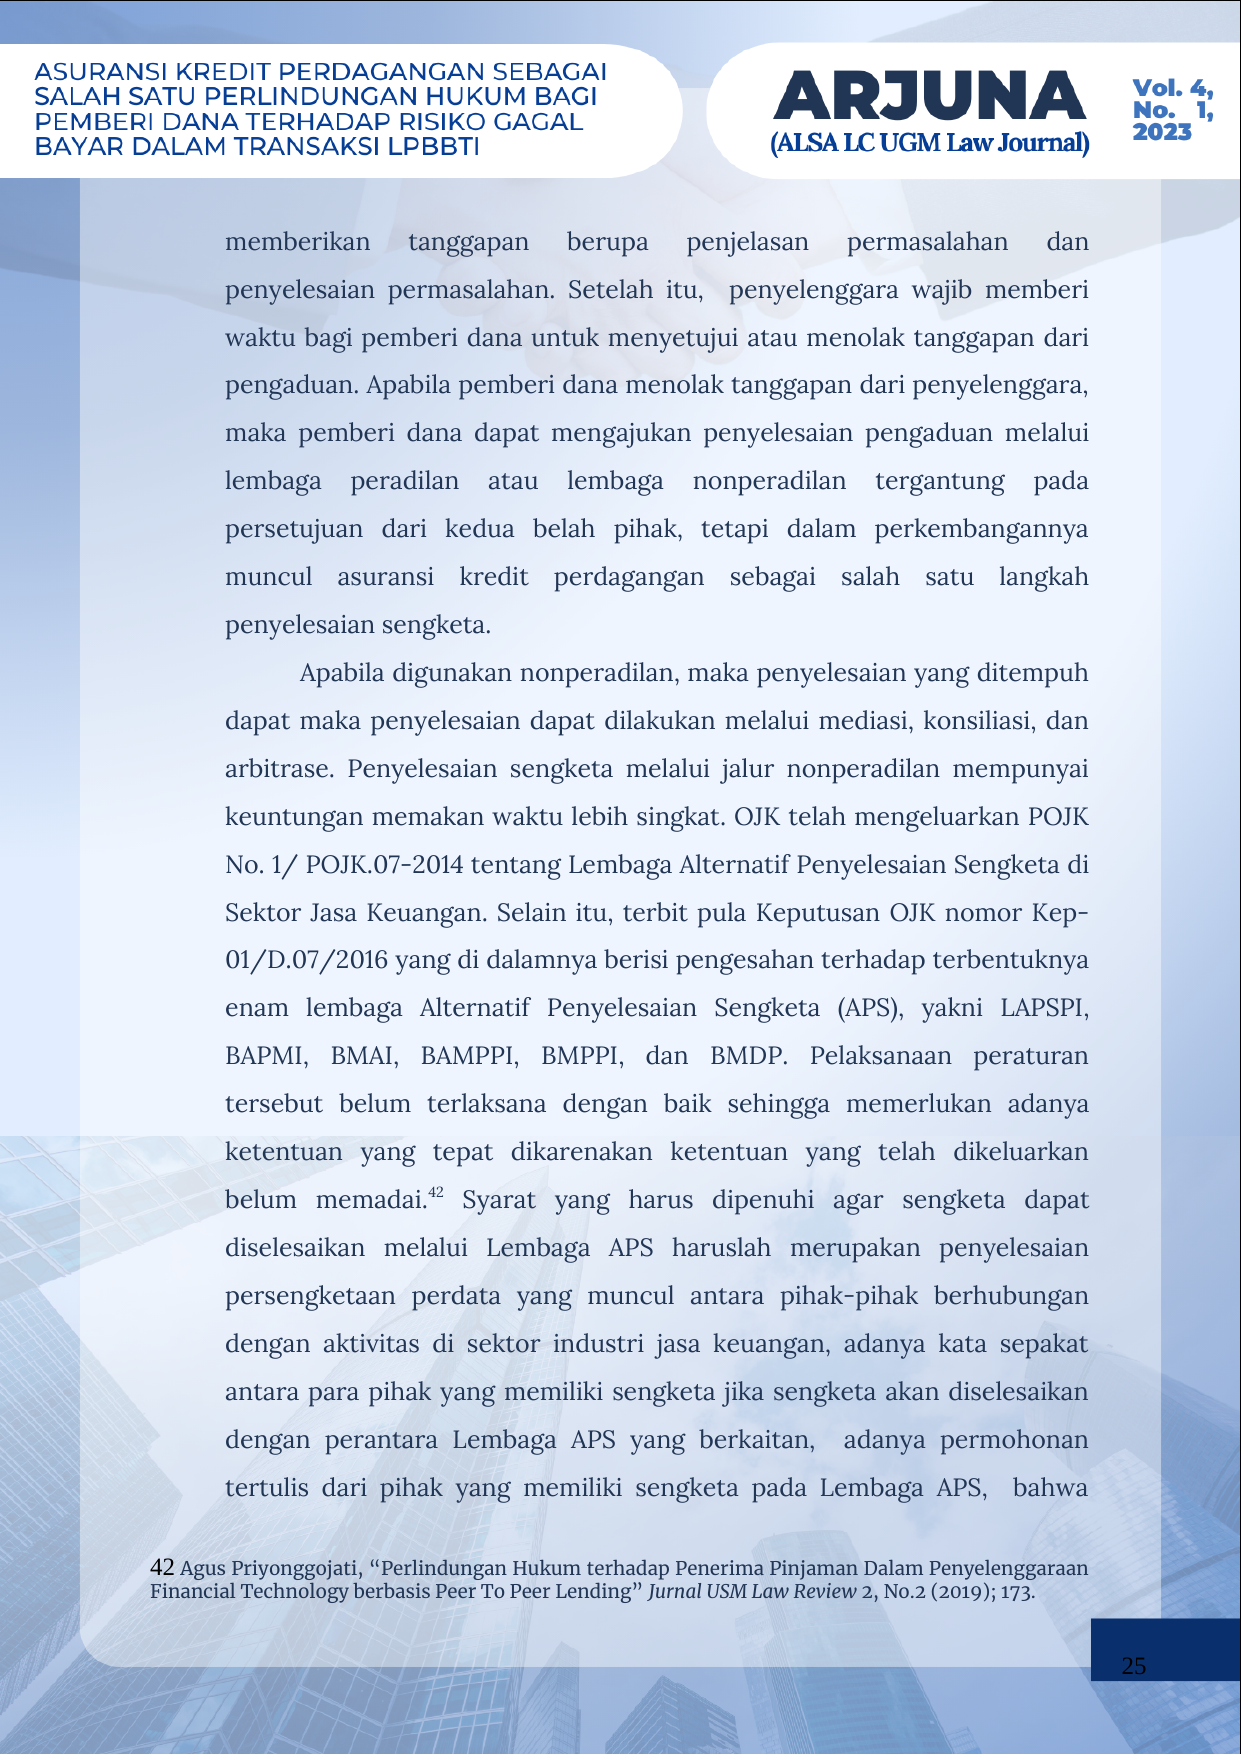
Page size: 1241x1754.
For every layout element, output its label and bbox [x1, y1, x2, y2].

text [225, 225, 1090, 640]
picture [0, 1, 1240, 1754]
text [225, 656, 1090, 1503]
